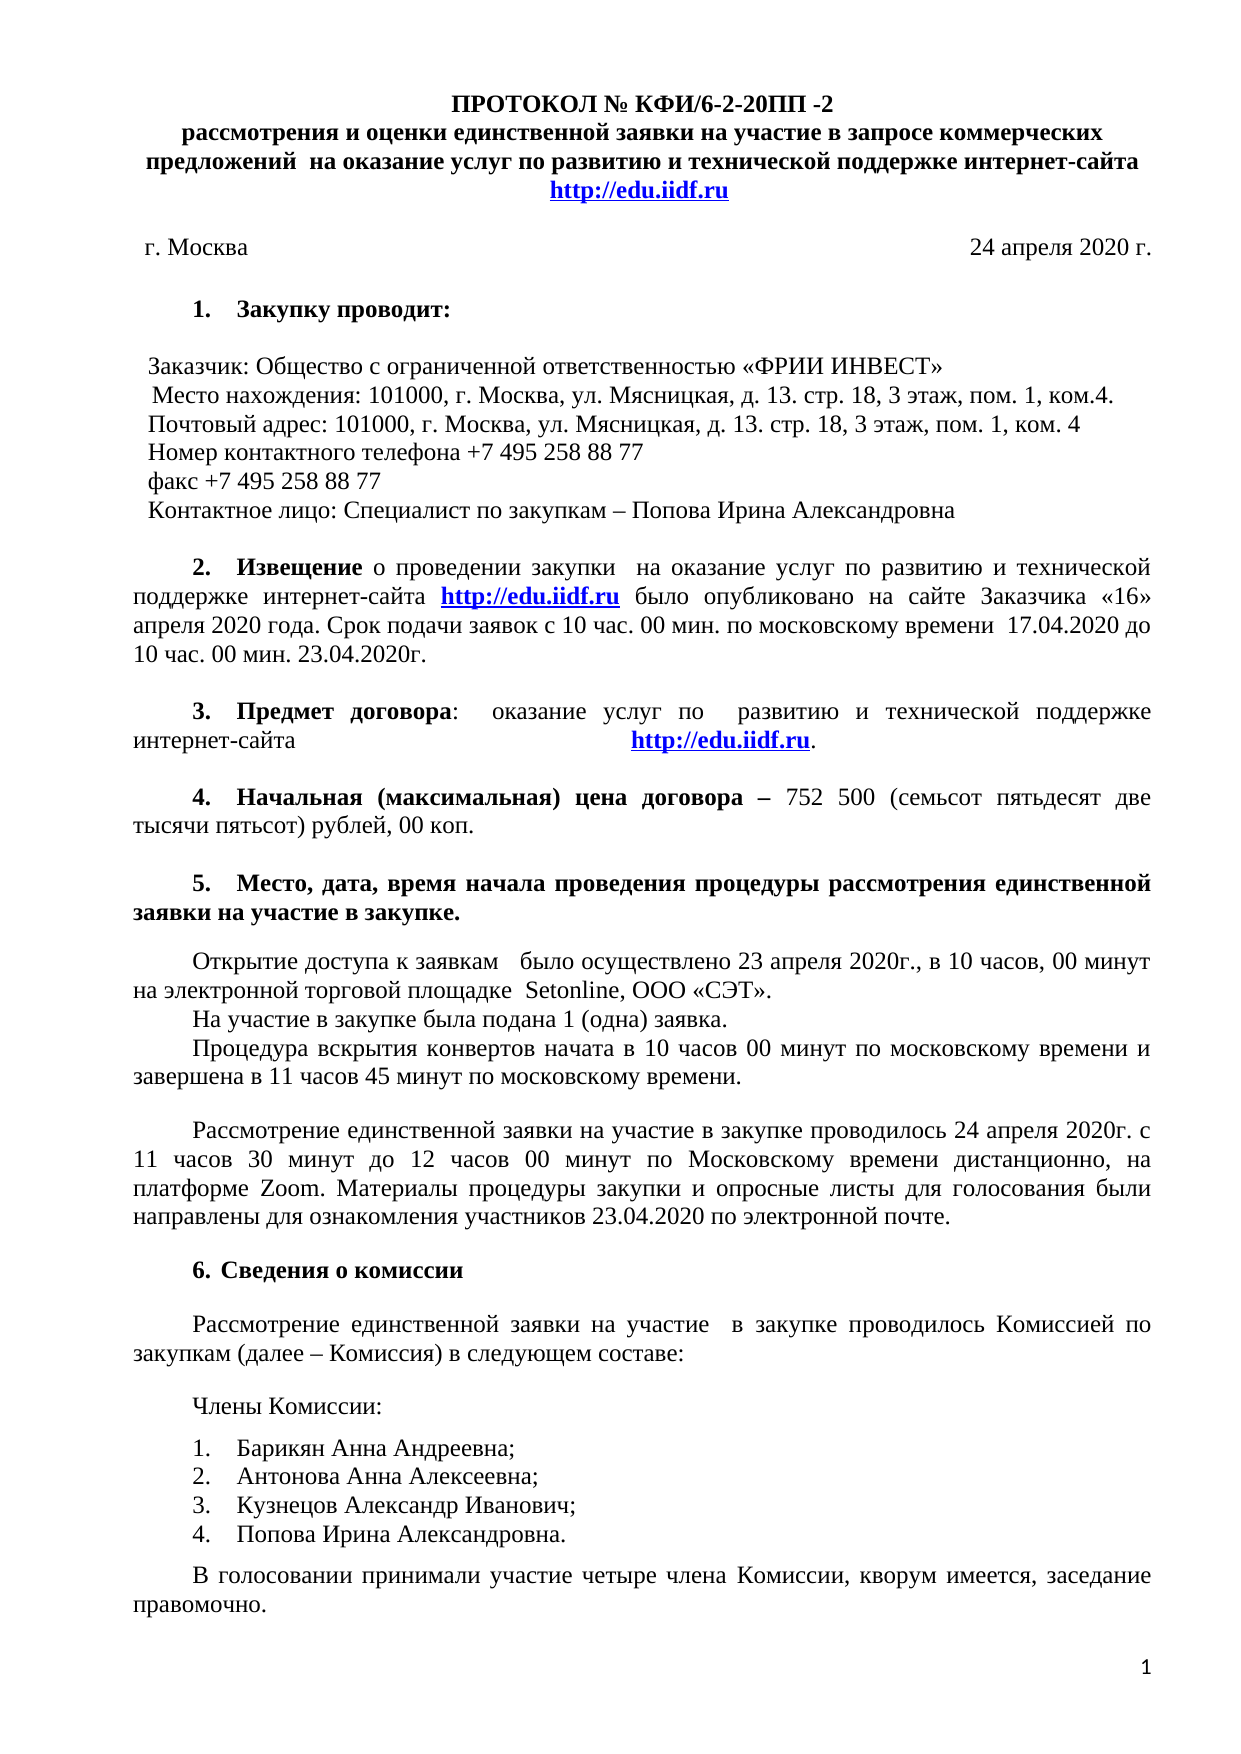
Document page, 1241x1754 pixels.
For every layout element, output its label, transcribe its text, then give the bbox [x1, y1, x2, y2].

text Место нахождения: 101000, г. Москва, ул. Мясницкая, д. 13. стр. 18, 3 этаж, пом. 1, ком.4. [133, 380, 1152, 409]
text Рассмотрение единственной заявки на участие в закупке проводилось Комиссией по закупкам (далее – Комиссия) в следующем составе: [133, 1309, 1152, 1366]
text Почтовый адрес: 101000, г. Москва, ул. Мясницкая, д. 13. стр. 18, 3 этаж, пом. 1, ком. 4 [133, 409, 1152, 437]
list Антонова Анна Алексеевна; [133, 1461, 1152, 1490]
list Кузнецов Александр Иванович; [133, 1490, 1152, 1519]
list Закупку проводит: [133, 294, 1152, 322]
text рассмотрения и оценки единственной заявки на участие в запросе коммерческих предложений на оказание услуг по развитию и технической поддержке интернет-сайта http://edu.iidf.ru [133, 117, 1152, 232]
text Заказчик: Общество с ограниченной ответственностью «ФРИИ ИНВЕСТ» [133, 351, 1152, 380]
text В голосовании принимали участие четыре члена Комиссии, кворум имеется, заседание правомочно. [133, 1560, 1152, 1618]
text Открытие доступа к заявкам было осуществлено 23 апреля 2020г., в 10 часов, 00 минут на электронной торговой площадке Setonline, ООО «СЭТ». [133, 946, 1152, 1004]
list Место, дата, время начала проведения процедуры рассмотрения единственной заявки на участие в закупке. [133, 868, 1152, 926]
list Сведения о комиссии [192, 1255, 1152, 1284]
text На участие в закупке была подана 1 (одна) заявка. [133, 1004, 1152, 1033]
table_header г. Москва [133, 233, 657, 265]
list Начальная (максимальная) цена договора – 752 500 (семьсот пятьдесят две тысячи пятьсот) рублей, 00 коп. [133, 782, 1152, 839]
text Контактное лицо: Специалист по закупкам – Попова Ирина Александровна [133, 495, 1152, 524]
text Рассмотрение единственной заявки на участие в закупке проводилось 24 апреля 2020г. с 11 часов 30 минут до 12 часов 00 минут по Московскому времени дистанционно, на платформе Zoom. Материалы процедуры закупки и опросные листы для голосования были направлены для ознакомления участников 23.04.2020 по электронной почте. [133, 1115, 1152, 1230]
text Процедура вскрытия конвертов начата в 10 часов 00 минут по московскому времени и завершена в 11 часов 45 минут по московскому времени. [133, 1033, 1152, 1090]
list Предмет договора: оказание услуг по развитию и технической поддержке интернет-сайта http://edu.iidf.ru. [133, 696, 1152, 782]
text ПРОТОКОЛ № КФИ/6-2-20ПП -2 [133, 89, 1152, 117]
table_header 24 апреля 2020 г. [657, 233, 1163, 265]
list Извещение о проведении закупки на оказание услуг по развитию и технической поддержке интернет-сайта http://edu.iidf.ru было опубликовано на сайте Заказчика «16» апреля 2020 года. Срок подачи заявок с 10 час. 00 мин. по московскому времени 17.04.2020 до 10 час. 00 мин. 23.04.2020г. [133, 552, 1152, 667]
list Попова Ирина Александровна. [133, 1519, 1152, 1548]
text факс +7 495 258 88 77 [133, 466, 1152, 495]
list Барикян Анна Андреевна; [192, 1433, 1152, 1461]
text Члены Комиссии: [133, 1391, 1152, 1420]
text Номер контактного телефона +7 495 258 88 77 [133, 437, 1152, 466]
